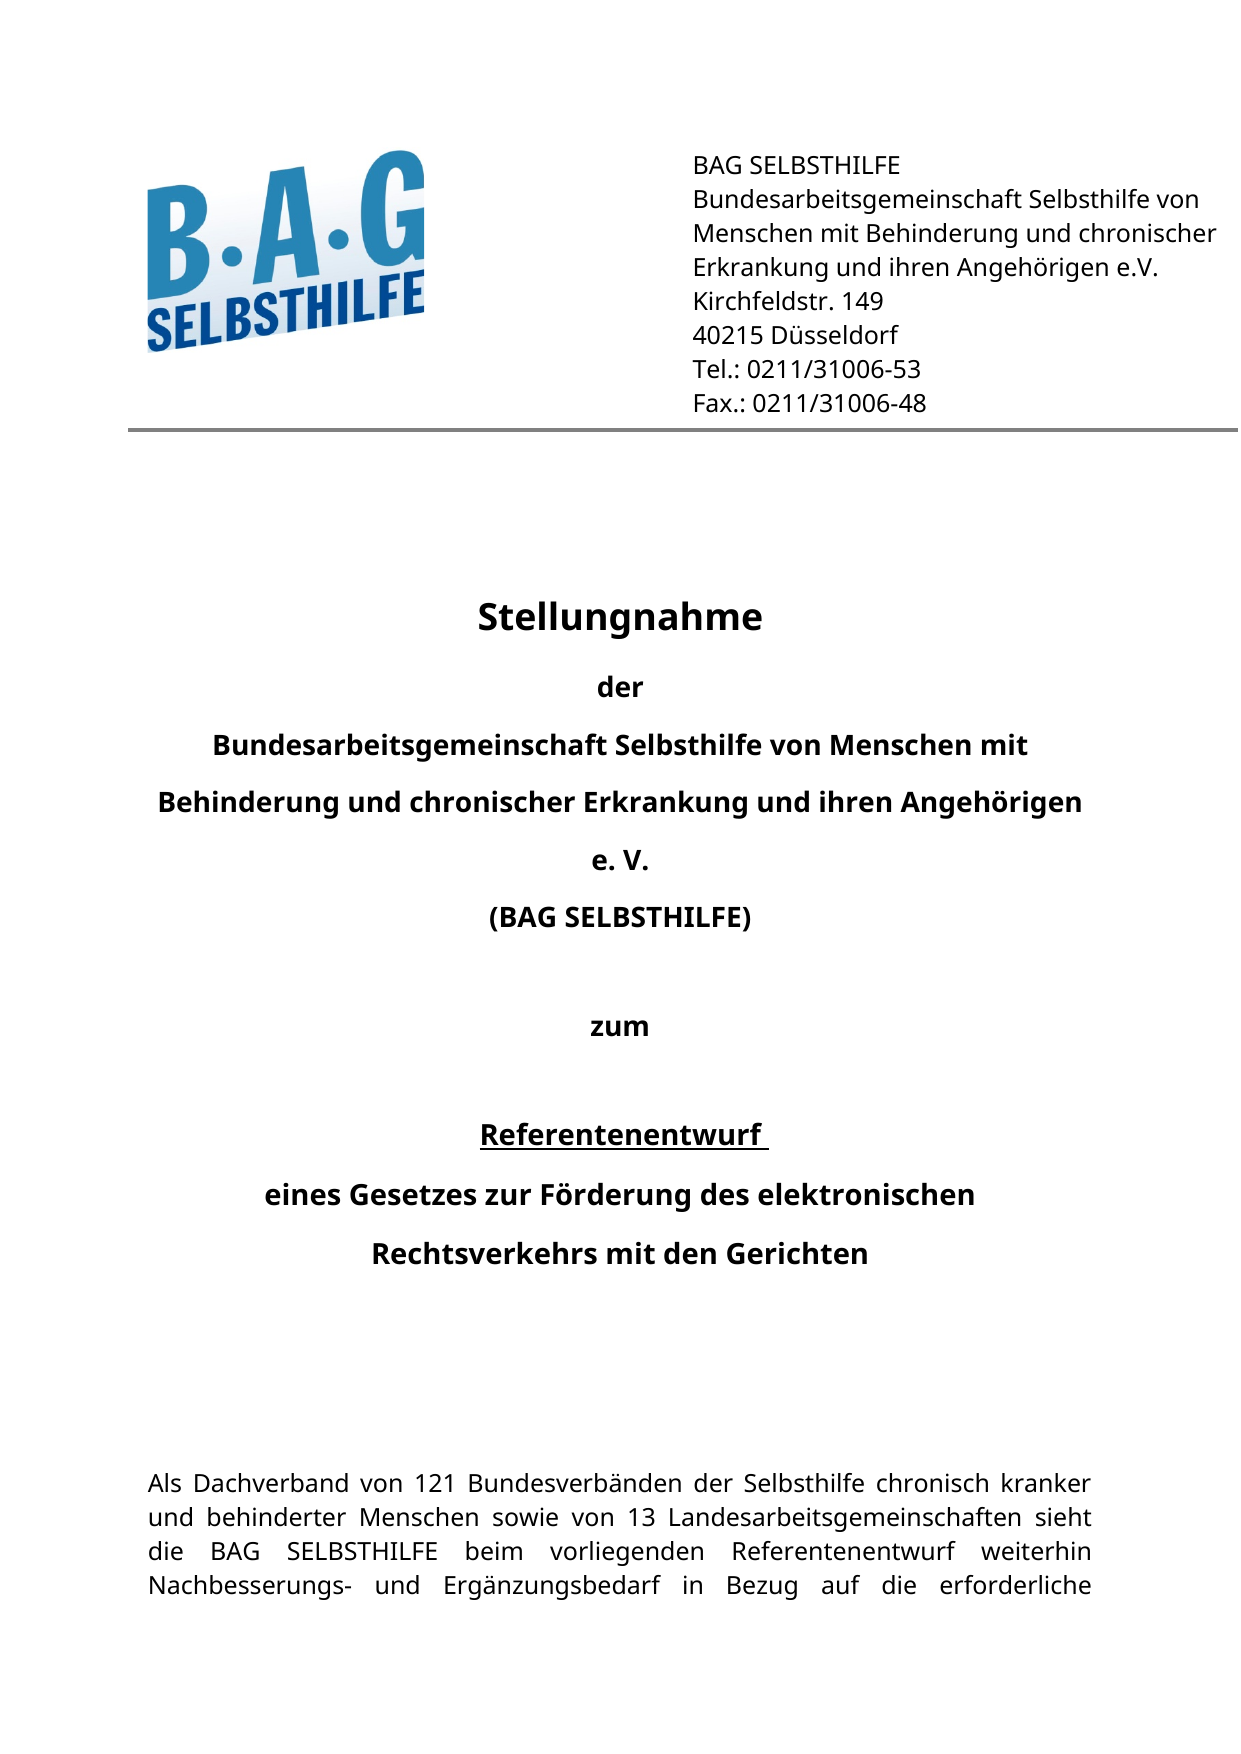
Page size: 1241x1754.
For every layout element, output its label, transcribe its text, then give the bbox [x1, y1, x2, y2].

text zum [148, 1006, 1093, 1044]
table_header BAG SELBSTHILFE Bundesarbeitsgemeinschaft Selbsthilfe von Menschen mit Behinderung und chronischer Erkrankung und ihren Angehörigen e.V. Kirchfeldstr. 149 40215 Düsseldorf Tel.: 0211/31006-53 Fax.: 0211/31006-48 [681, 148, 1240, 421]
text der [148, 667, 1093, 706]
text Stellungnahme [148, 591, 1093, 642]
text eines Gesetzes zur Förderung des elektronischen Rechtsverkehrs mit den Gerichten [148, 1174, 1093, 1273]
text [148, 1465, 1093, 1602]
text Bundesarbeitsgemeinschaft Selbsthilfe von Menschen mit [148, 725, 1093, 763]
text Referentenentwurf [148, 1114, 1093, 1154]
table_header [136, 148, 681, 421]
picture [147, 147, 425, 353]
text (BAG SELBSTHILFE) [148, 897, 1093, 936]
text Behinderung und chronischer Erkrankung und ihren Angehörigen e. V. [148, 782, 1093, 878]
